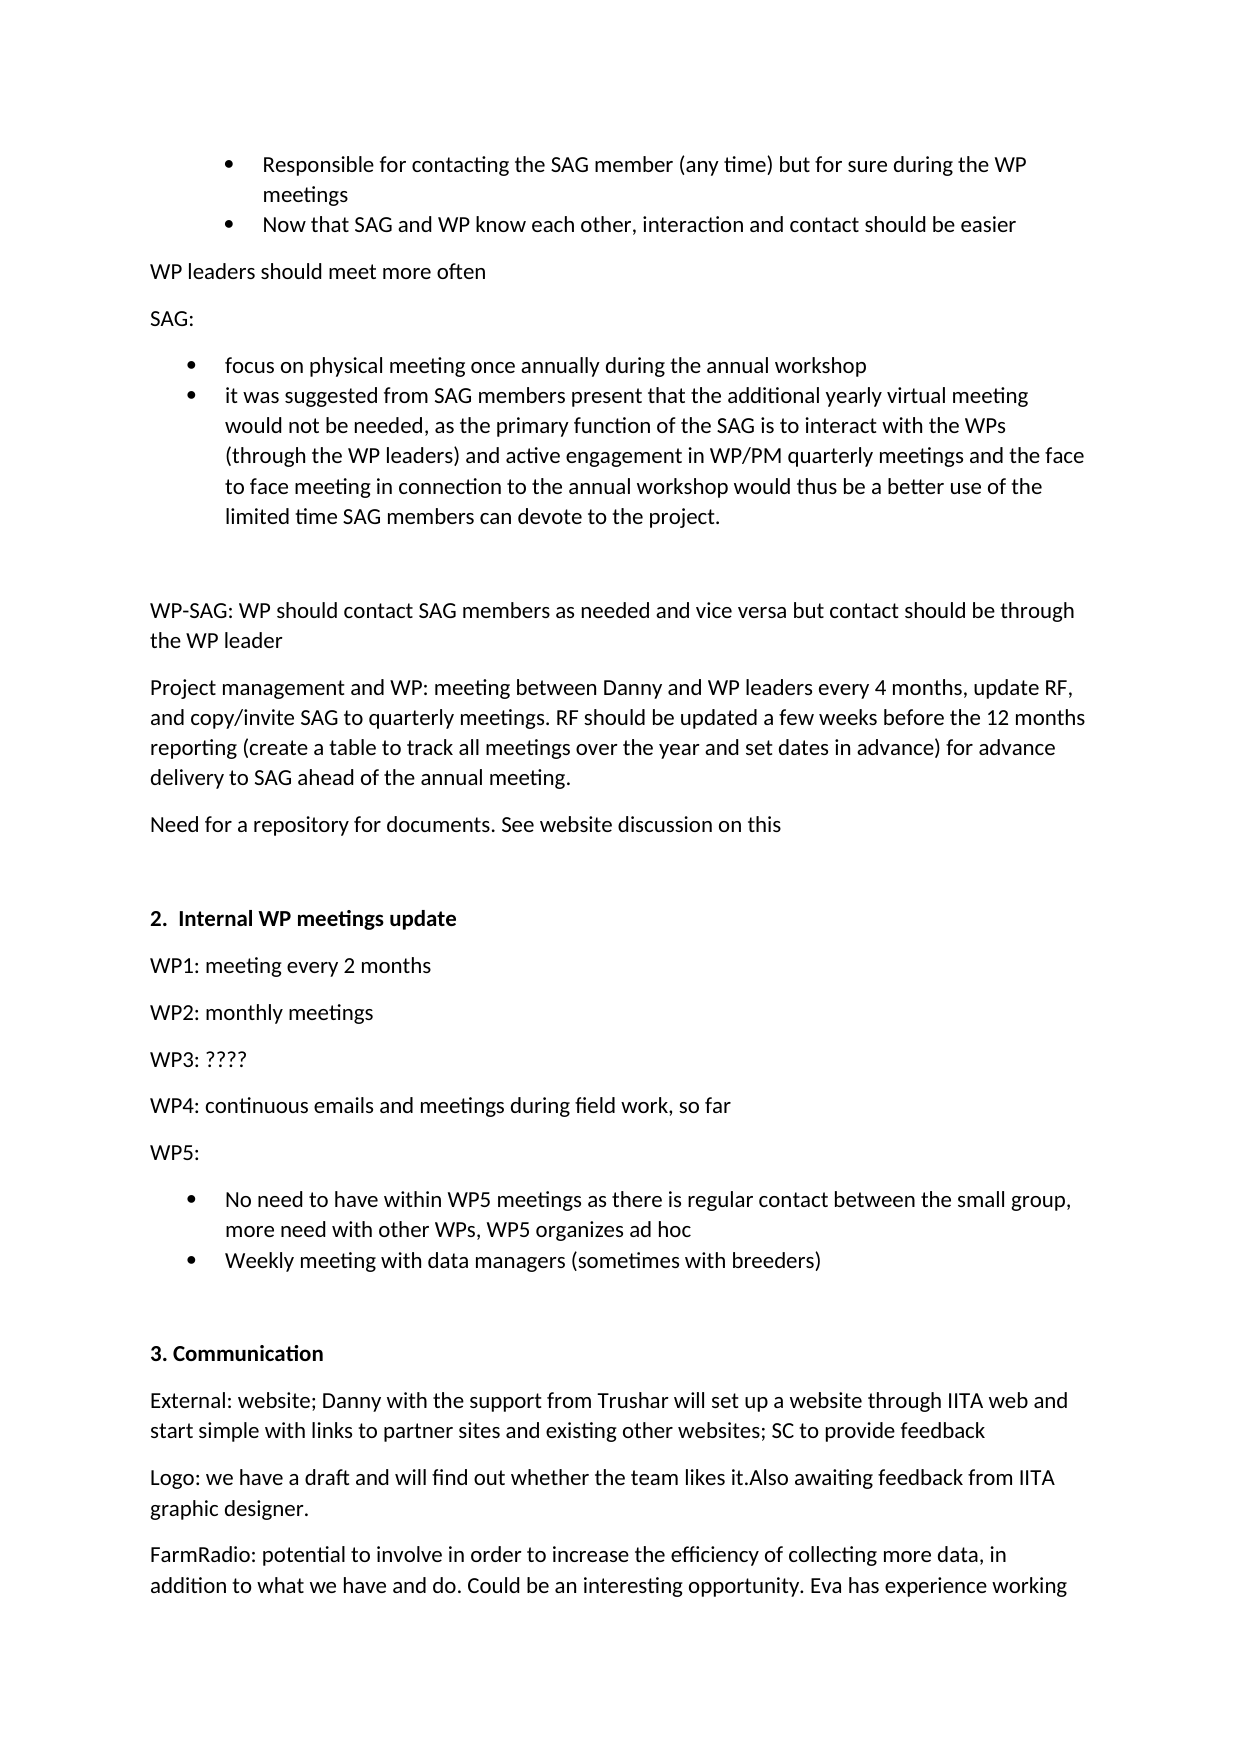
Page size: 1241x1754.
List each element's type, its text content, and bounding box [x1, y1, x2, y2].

text 3. Communication [150, 1339, 1090, 1368]
text WP-SAG: WP should contact SAG members as needed and vice versa but contact should be through the WP leader [150, 596, 1090, 654]
text WP4: continuous emails and meetings during field work, so far [150, 1092, 1090, 1120]
list No need to have within WP5 meetings as there is regular contact between the small group, more need with other WPs, WP5 organizes ad hoc [187, 1185, 1090, 1244]
text 2. Internal WP meetings update [150, 904, 1090, 932]
text WP leaders should meet more often [150, 257, 1090, 285]
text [150, 1541, 1090, 1599]
list Weekly meeting with data managers (sometimes with breeders) [187, 1246, 1090, 1274]
list Responsible for contacting the SAG member (any time) but for sure during the WP meetings [225, 150, 1090, 208]
text WP2: monthly meetings [150, 998, 1090, 1026]
text External: website; Danny with the support from Trushar will set up a website through IITA web and start simple with links to partner sites and existing other websites; SC to provide feedback [150, 1386, 1090, 1445]
text WP3: ???? [150, 1045, 1090, 1073]
text WP1: meeting every 2 months [150, 951, 1090, 979]
text WP5: [150, 1138, 1090, 1167]
text SAG: [150, 304, 1090, 332]
list focus on physical meeting once annually during the annual workshop [187, 351, 1090, 379]
text Need for a repository for documents. See website discussion on this [150, 810, 1090, 838]
text Logo: we have a draft and will find out whether the team likes it.Also awaiting feedback from IITA graphic designer. [150, 1463, 1090, 1522]
list Now that SAG and WP know each other, interaction and contact should be easier [225, 210, 1090, 238]
list it was suggested from SAG members present that the additional yearly virtual meeting would not be needed, as the primary function of the SAG is to interact with the WPs (through the WP leaders) and active engagement in WP/PM quarterly meetings and the face to face meeting in connection to the annual workshop would thus be a better use of the limited time SAG members can devote to the project. [187, 381, 1090, 530]
text Project management and WP: meeting between Danny and WP leaders every 4 months, update RF, and copy/invite SAG to quarterly meetings. RF should be updated a few weeks before the 12 months reporting (create a table to track all meetings over the year and set dates in advance) for advance delivery to SAG ahead of the annual meeting. [150, 673, 1090, 792]
